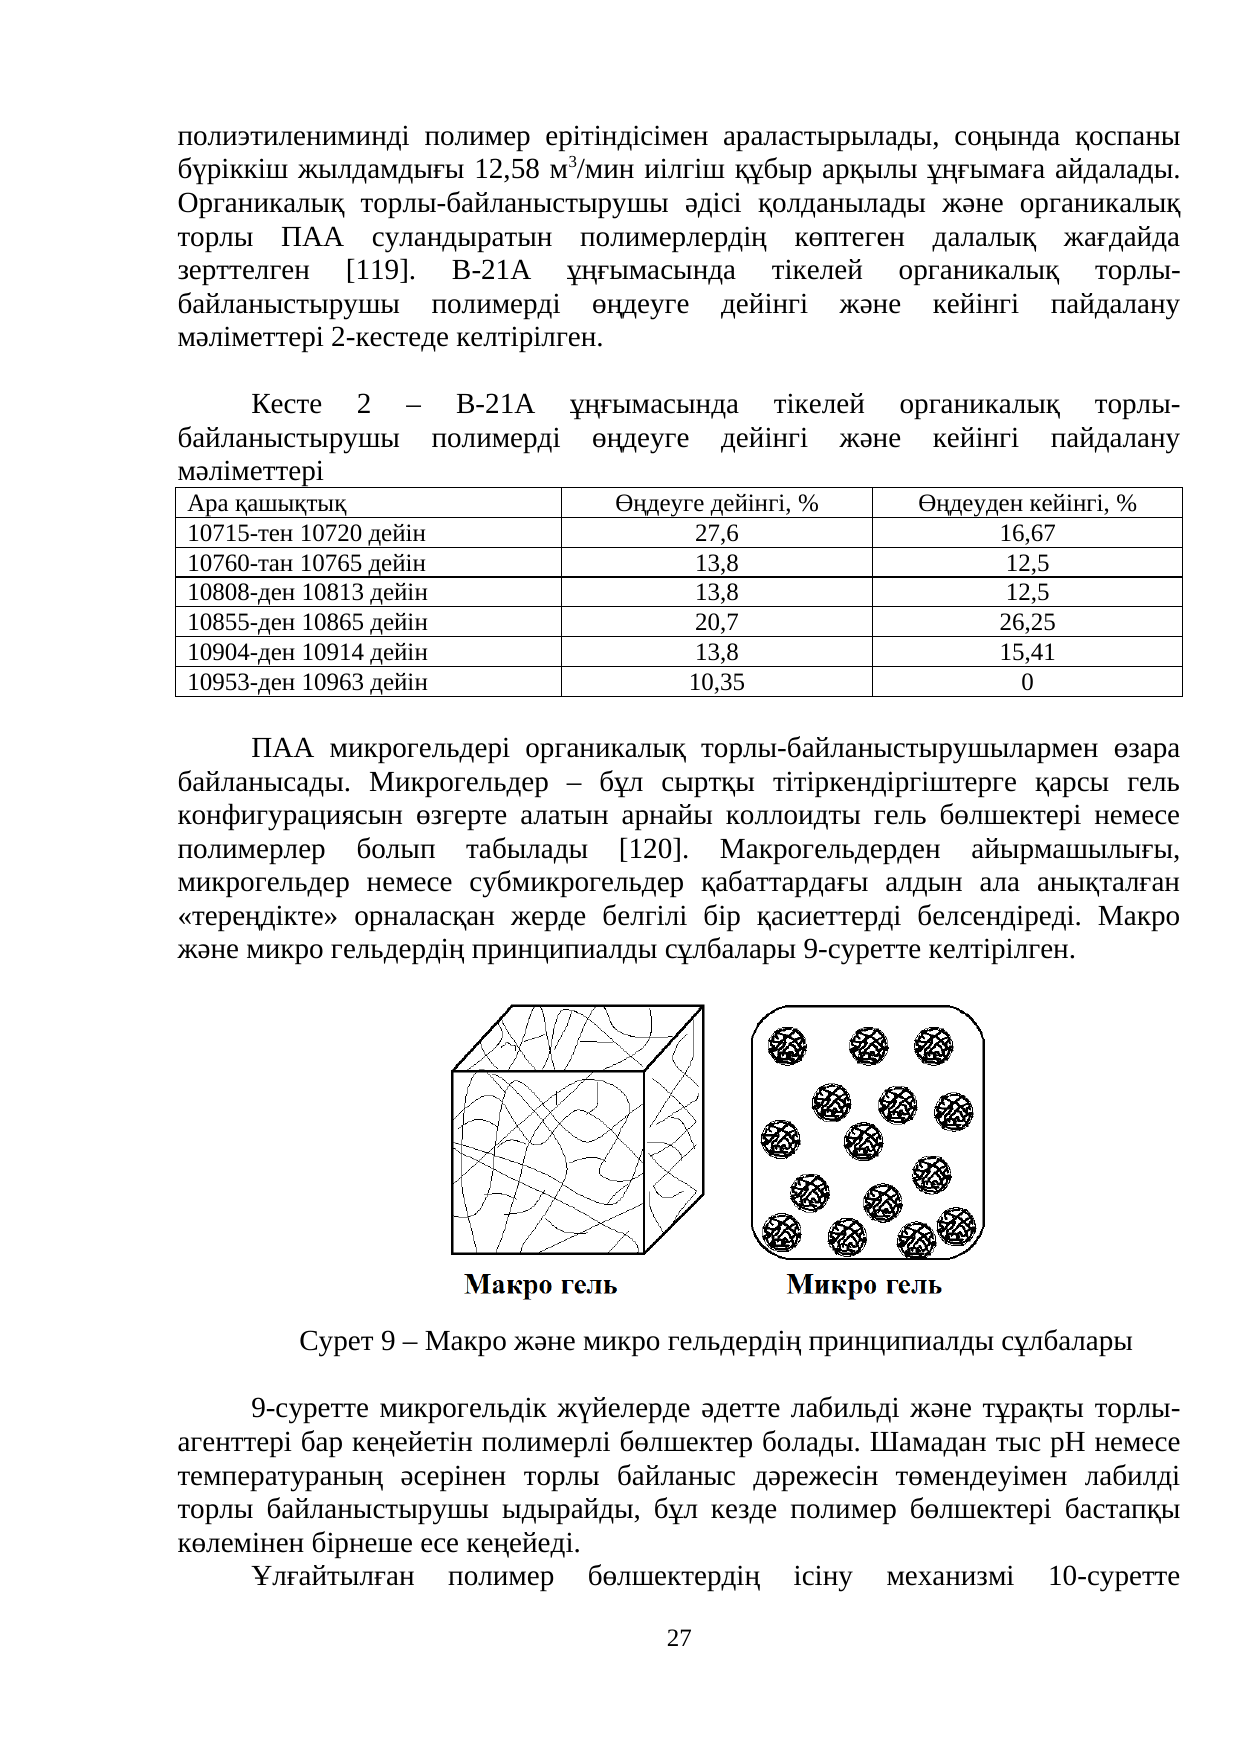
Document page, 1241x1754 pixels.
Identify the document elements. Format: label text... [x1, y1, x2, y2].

table_cell 26,25 [873, 607, 1182, 636]
table_cell 16,67 [873, 518, 1182, 547]
table_cell 10855-ден 10865 дейін [176, 607, 561, 636]
text Сурет 9 – Макро және микро гельдердің принципиалды сұлбалары [177, 1323, 1181, 1357]
table_cell 13,8 [562, 548, 872, 576]
table_cell 13,8 [562, 578, 872, 606]
table_cell 20,7 [562, 607, 872, 636]
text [177, 118, 1181, 353]
table_header Ара қашықтық [176, 488, 561, 517]
table_cell 12,5 [873, 548, 1182, 576]
table_header Өңдеуге дейінгі, % [562, 488, 872, 517]
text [177, 1558, 1181, 1592]
text Кесте 2 – B-21A ұңғымасында тікелей органикалық торлы-байланыстырушы полимерді өңдеуге дейінгі және кейінгі пайдалану мәліметтері [177, 386, 1181, 487]
table_cell 10953-ден 10963 дейін [176, 667, 561, 696]
text ПАА микрогельдері органикалық торлы-байланыстырушылармен өзара байланысады. Микрогельдер – бұл сыртқы тітіркендіргіштерге қарсы гель конфигурациясын өзгерте алатын арнайы коллоидты гель бөлшектері немесе полимерлер болып табылады [120]. Макрогельдерден айырмашылығы, микрогельдер немесе субмикрогельдер қабаттардағы алдын ала анықталған «тереңдікте» орналасқан жерде белгілі бір қасиеттерді белсендіреді. Макро және микро гельдердің принципиалды сұлбалары 9-суретте келтірілген. [177, 730, 1181, 965]
table_cell 15,41 [873, 637, 1182, 666]
table_cell 10715-тен 10720 дейін [176, 518, 561, 547]
table_cell 12,5 [873, 578, 1182, 606]
table_cell 27,6 [562, 518, 872, 547]
table_cell 0 [873, 667, 1182, 696]
table_header Өңдеуден кейінгі, % [873, 488, 1182, 517]
table_cell 13,8 [562, 637, 872, 666]
table_cell 10808-ден 10813 дейін [176, 578, 561, 606]
text 9-суретте микрогельдік жүйелерде әдетте лабильді және тұрақты торлы-агенттері бар кеңейетін полимерлі бөлшектер болады. Шамадан тыс рН немесе температураның әсерінен торлы байланыс дәрежесін төмендеуімен лабилді торлы байланыстырушы ыдырайды, бұл кезде полимер бөлшектері бастапқы көлемінен бірнеше есе кеңейеді. [177, 1391, 1181, 1558]
table_cell 10,35 [562, 667, 872, 696]
picture [440, 998, 992, 1305]
table_cell 10904-ден 10914 дейін [176, 637, 561, 666]
table_cell 10760-тан 10765 дейін [176, 548, 561, 576]
